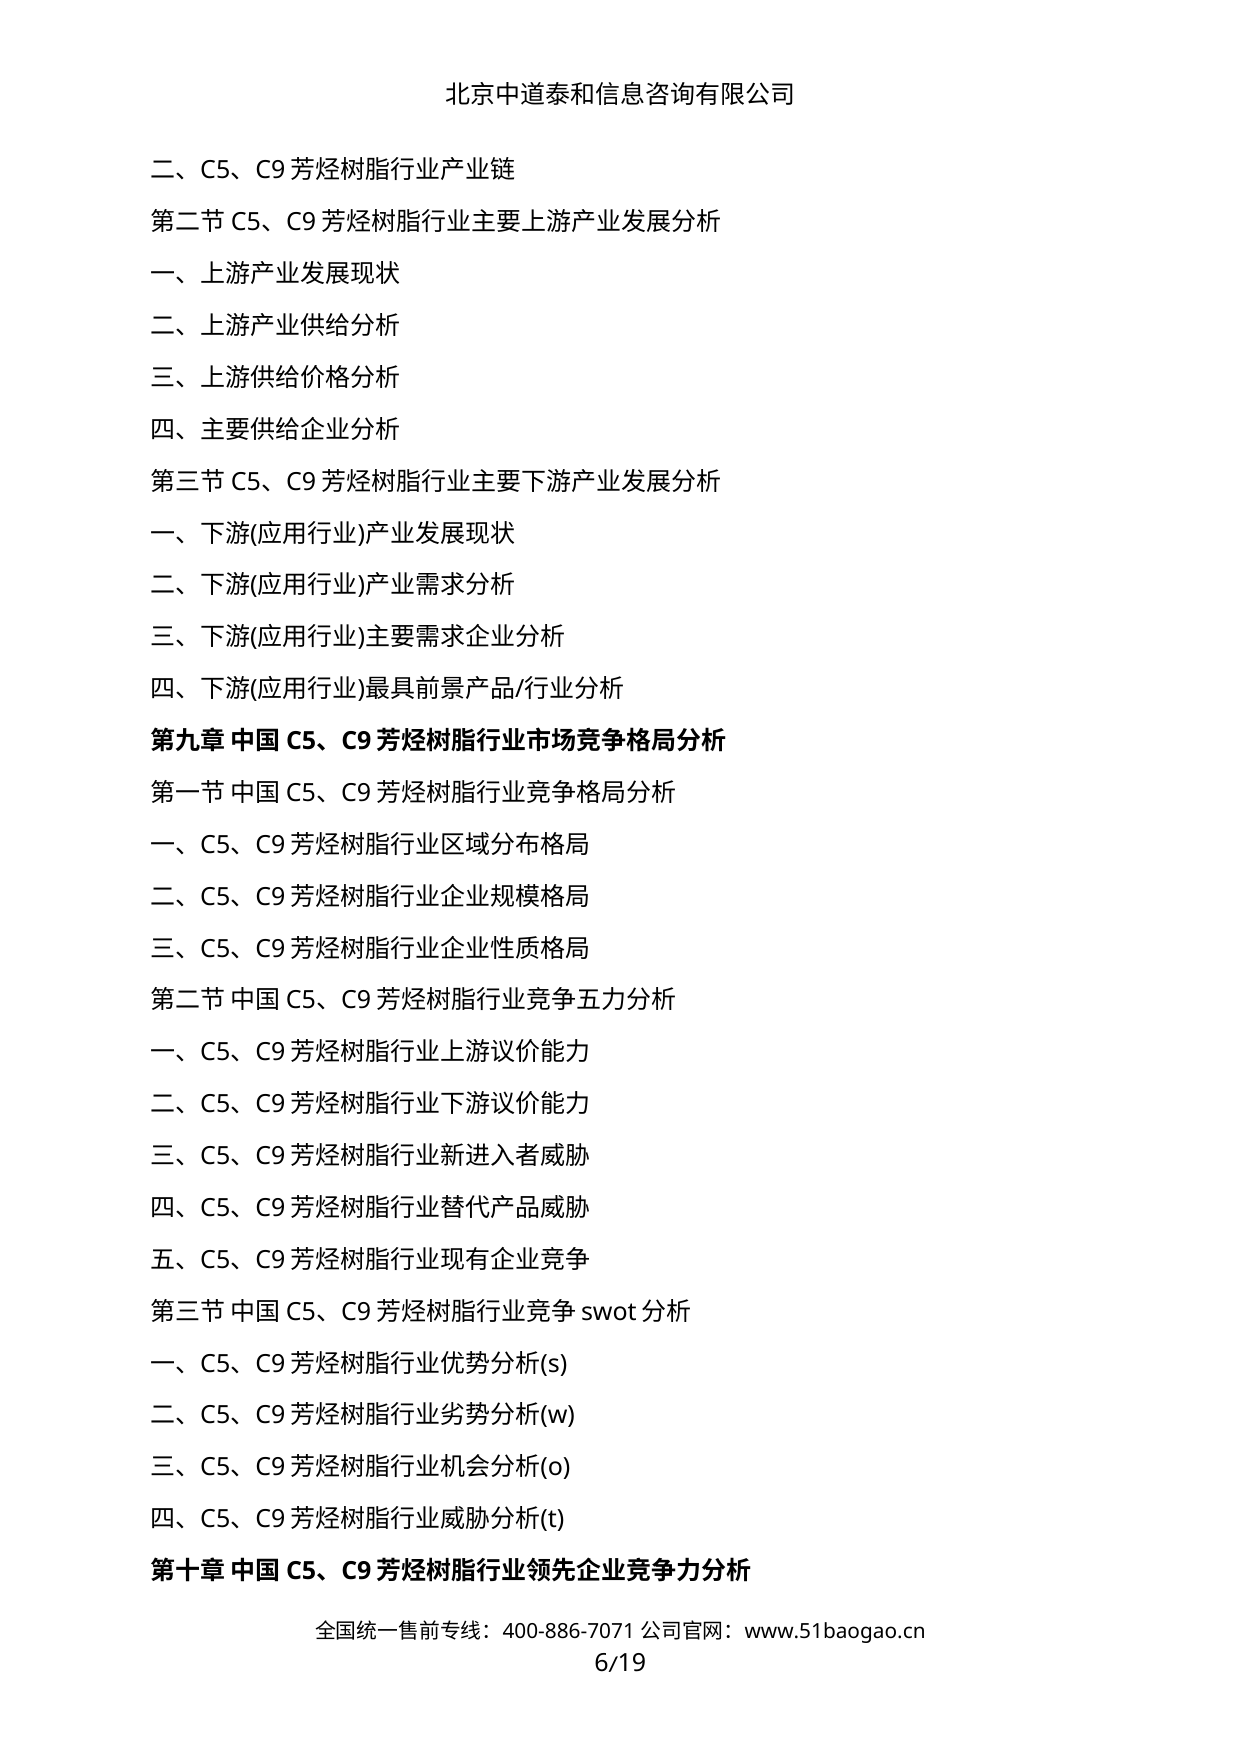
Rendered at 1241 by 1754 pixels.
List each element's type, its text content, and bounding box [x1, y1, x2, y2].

text 一、C5、C9芳烃树脂行业优势分析(s) [150, 1343, 1090, 1379]
text 三、C5、C9芳烃树脂行业企业性质格局 [150, 928, 1090, 964]
text 第九章 中国C5、C9芳烃树脂行业市场竞争格局分析 [150, 721, 1090, 757]
text 一、下游(应用行业)产业发展现状 [150, 513, 1090, 549]
text 第一节 中国C5、C9芳烃树脂行业竞争格局分析 [150, 772, 1090, 809]
text 三、C5、C9芳烃树脂行业机会分析(o) [150, 1447, 1090, 1483]
text 二、下游(应用行业)产业需求分析 [150, 565, 1090, 601]
text 第二节 C5、C9芳烃树脂行业主要上游产业发展分析 [150, 202, 1090, 238]
text 二、上游产业供给分析 [150, 306, 1090, 342]
text 第十章 中国C5、C9芳烃树脂行业领先企业竞争力分析 [150, 1551, 1090, 1587]
text 二、C5、C9芳烃树脂行业企业规模格局 [150, 876, 1090, 912]
text 二、C5、C9芳烃树脂行业劣势分析(w) [150, 1395, 1090, 1431]
text 三、上游供给价格分析 [150, 357, 1090, 394]
text 一、上游产业发展现状 [150, 254, 1090, 290]
text 四、主要供给企业分析 [150, 409, 1090, 446]
text 二、C5、C9芳烃树脂行业下游议价能力 [150, 1084, 1090, 1120]
text 一、C5、C9芳烃树脂行业上游议价能力 [150, 1032, 1090, 1068]
text 第三节 C5、C9芳烃树脂行业主要下游产业发展分析 [150, 461, 1090, 497]
text 五、C5、C9芳烃树脂行业现有企业竞争 [150, 1239, 1090, 1276]
text 四、C5、C9芳烃树脂行业替代产品威胁 [150, 1187, 1090, 1224]
text 第二节 中国C5、C9芳烃树脂行业竞争五力分析 [150, 980, 1090, 1016]
text 一、C5、C9芳烃树脂行业区域分布格局 [150, 824, 1090, 861]
text 三、C5、C9芳烃树脂行业新进入者威胁 [150, 1136, 1090, 1172]
text 三、下游(应用行业)主要需求企业分析 [150, 617, 1090, 653]
text 四、C5、C9芳烃树脂行业威胁分析(t) [150, 1499, 1090, 1535]
text 二、C5、C9芳烃树脂行业产业链 [150, 150, 1090, 186]
text 四、下游(应用行业)最具前景产品/行业分析 [150, 669, 1090, 705]
text 第三节 中国C5、C9芳烃树脂行业竞争swot分析 [150, 1291, 1090, 1327]
